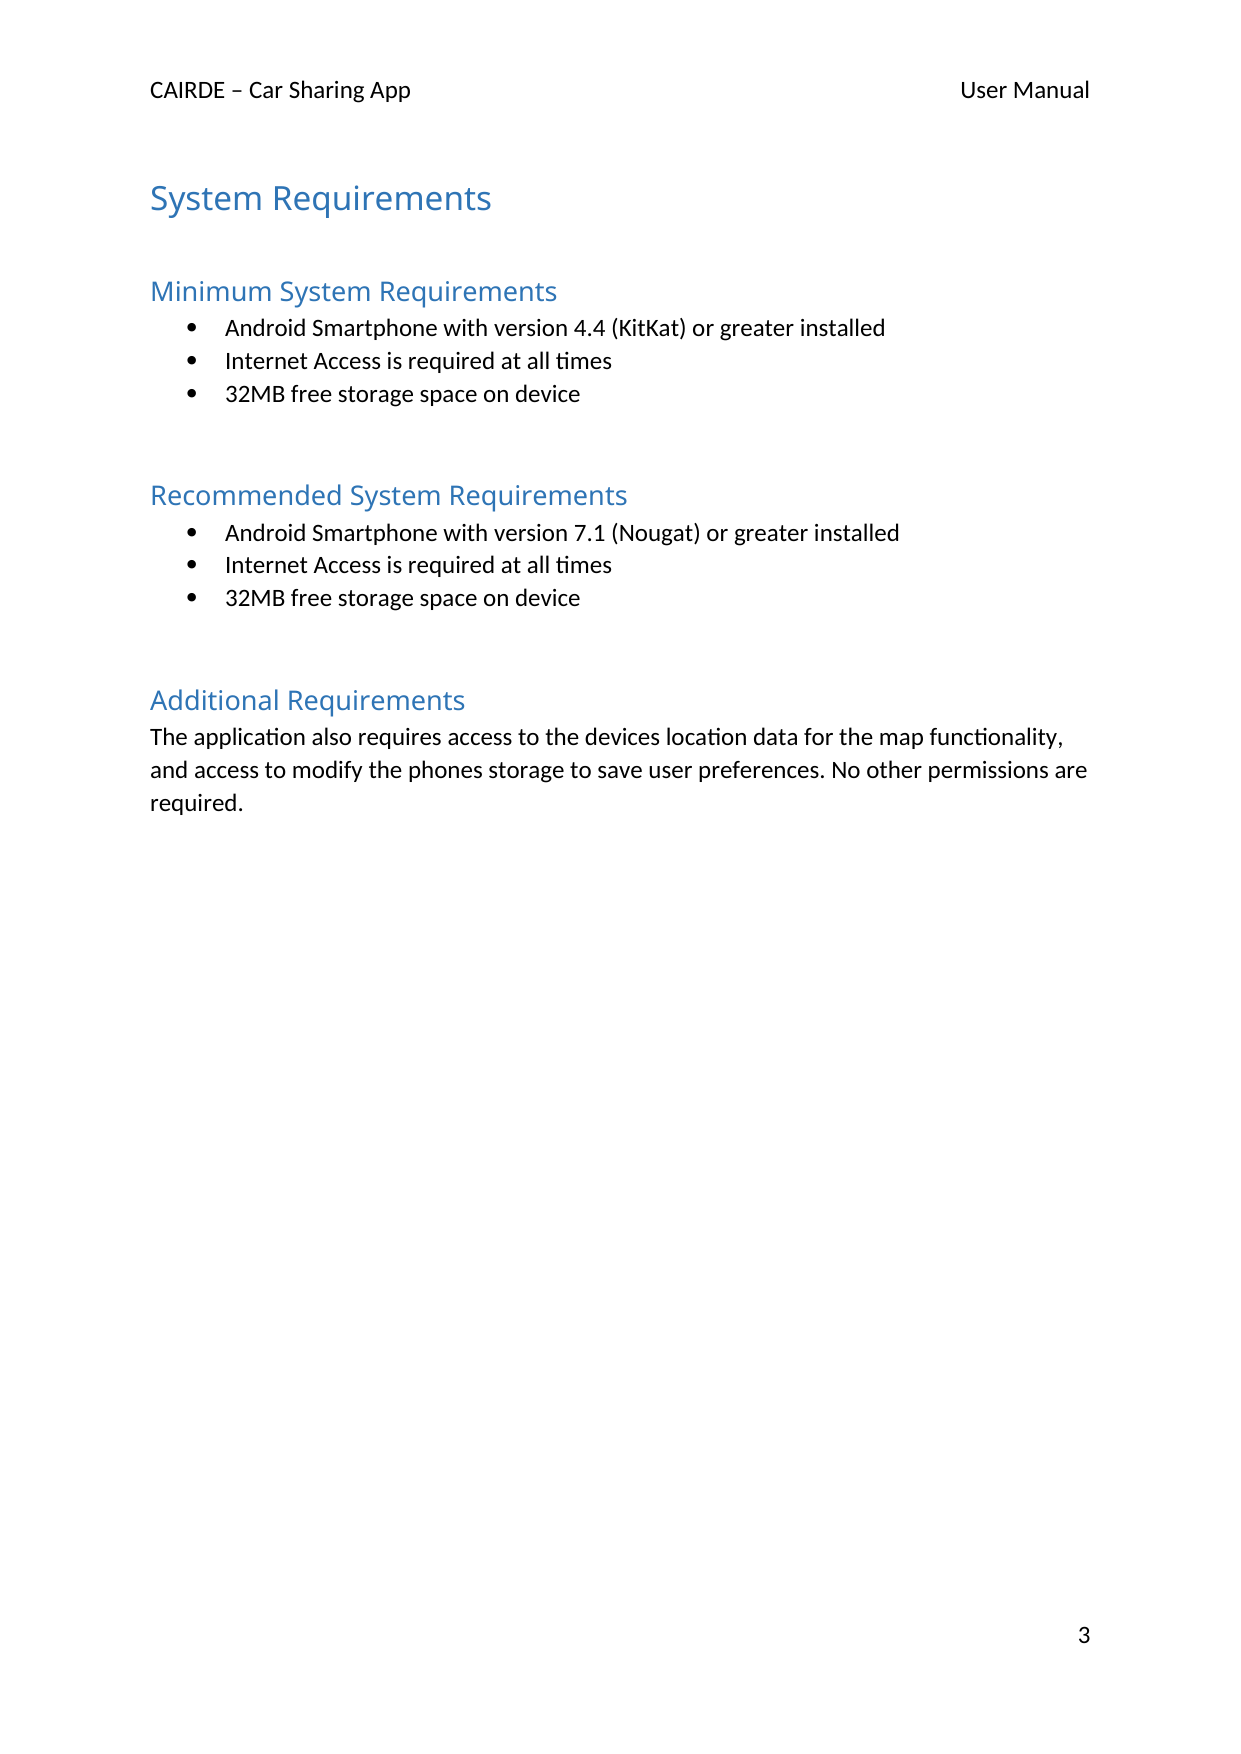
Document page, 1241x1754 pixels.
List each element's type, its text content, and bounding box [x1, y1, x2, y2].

list 32MB free storage space on device [187, 582, 1090, 613]
list 32MB free storage space on device [187, 378, 1090, 408]
subtitle Recommended System Requirements [150, 477, 1090, 514]
list Android Smartphone with version 7.1 (Nougat) or greater installed [187, 517, 1090, 547]
subtitle Minimum System Requirements [150, 272, 1090, 309]
subtitle Additional Requirements [150, 682, 1090, 718]
list Internet Access is required at all times [187, 345, 1090, 375]
list Android Smartphone with version 4.4 (KitKat) or greater installed [187, 312, 1090, 342]
list Internet Access is required at all times [187, 549, 1090, 580]
text The application also requires access to the devices location data for the map functionality, and access to modify the phones storage to save user preferences. No other permissions are required. [150, 721, 1090, 818]
subtitle System Requirements [150, 175, 1090, 220]
